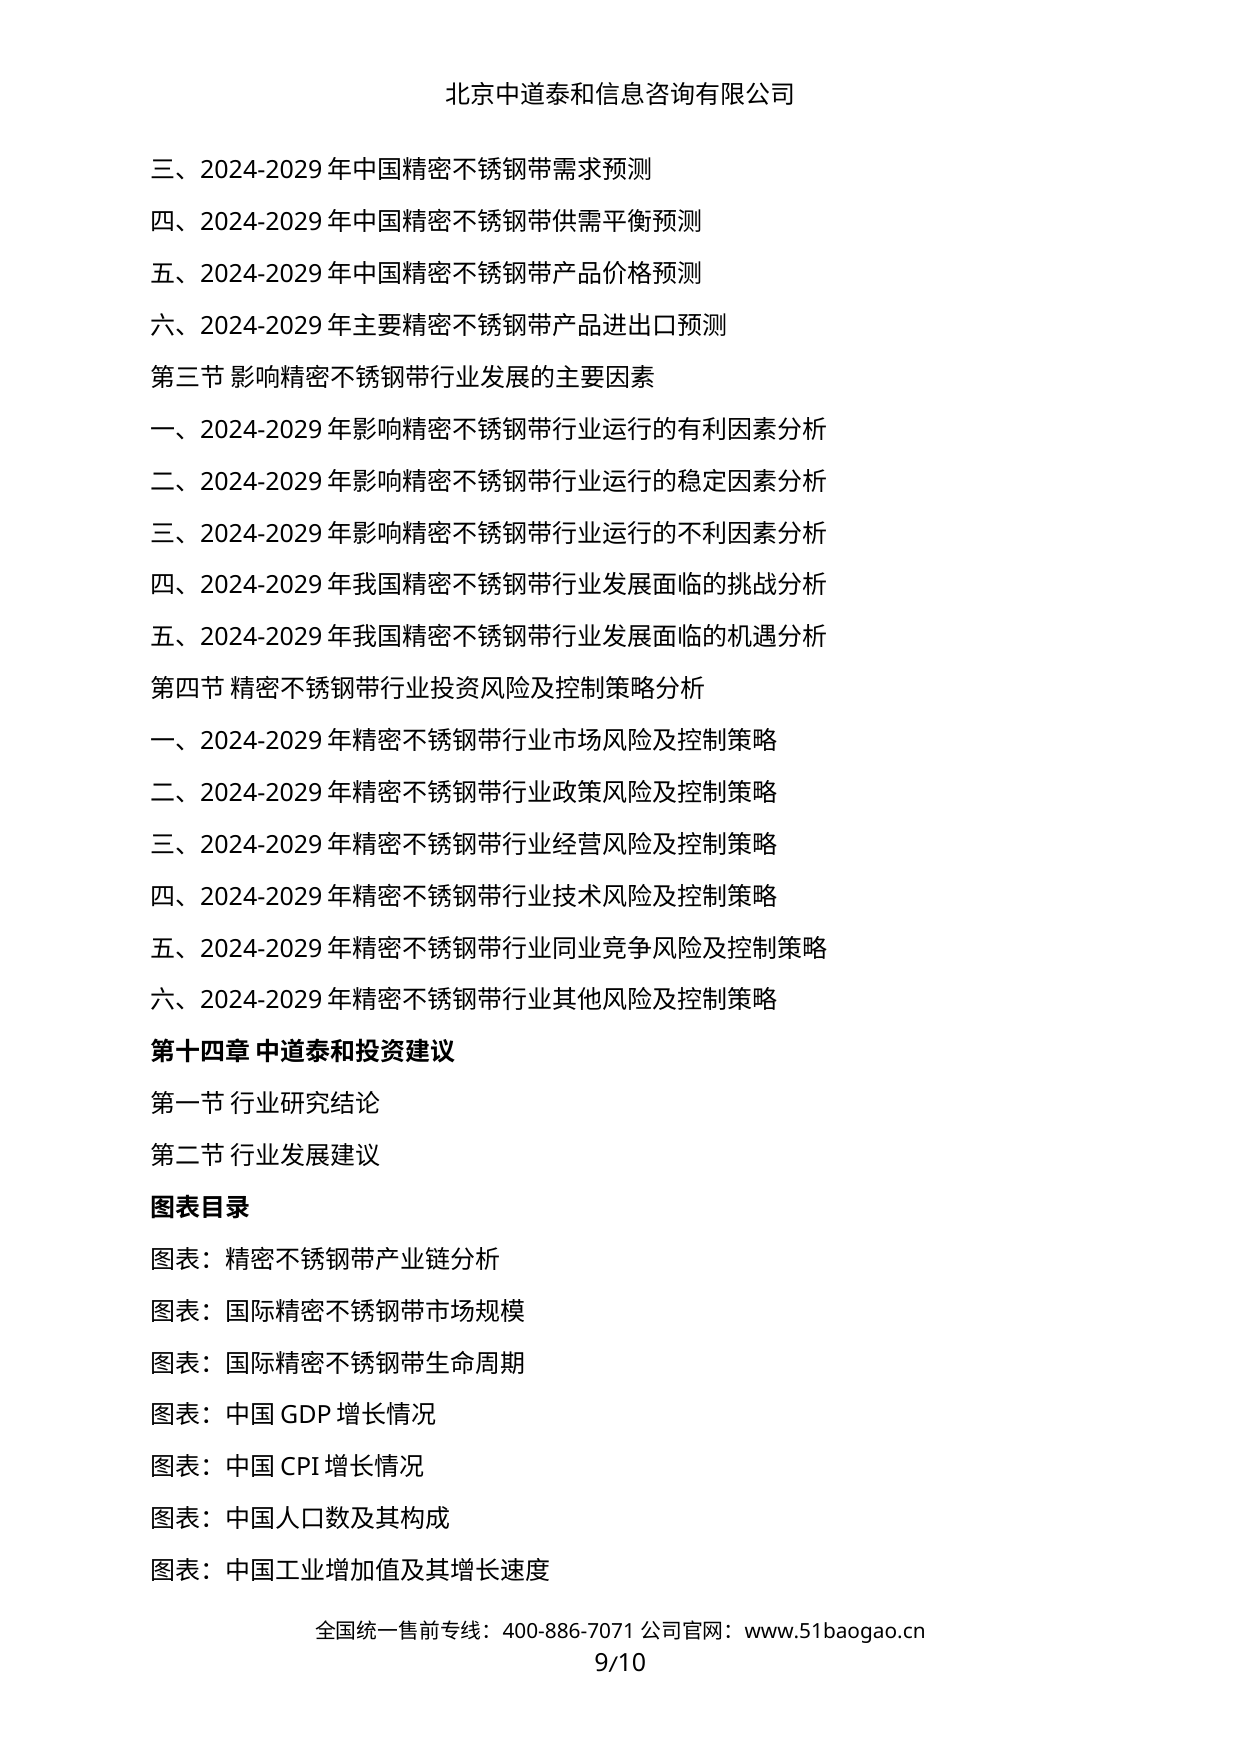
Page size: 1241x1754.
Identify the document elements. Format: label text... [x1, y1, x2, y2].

text 图表目录 [150, 1187, 1090, 1224]
text 第四节 精密不锈钢带行业投资风险及控制策略分析 [150, 669, 1090, 705]
text 第一节 行业研究结论 [150, 1084, 1090, 1120]
text 图表：国际精密不锈钢带市场规模 [150, 1291, 1090, 1327]
text 图表：精密不锈钢带产业链分析 [150, 1239, 1090, 1276]
text 五、2024-2029年中国精密不锈钢带产品价格预测 [150, 254, 1090, 290]
text 二、2024-2029年精密不锈钢带行业政策风险及控制策略 [150, 772, 1090, 809]
text 五、2024-2029年我国精密不锈钢带行业发展面临的机遇分析 [150, 617, 1090, 653]
text 图表：中国人口数及其构成 [150, 1499, 1090, 1535]
text 图表：中国工业增加值及其增长速度 [150, 1551, 1090, 1587]
text 六、2024-2029年主要精密不锈钢带产品进出口预测 [150, 306, 1090, 342]
text 五、2024-2029年精密不锈钢带行业同业竞争风险及控制策略 [150, 928, 1090, 964]
text 四、2024-2029年我国精密不锈钢带行业发展面临的挑战分析 [150, 565, 1090, 601]
text 三、2024-2029年中国精密不锈钢带需求预测 [150, 150, 1090, 186]
text 图表：中国GDP增长情况 [150, 1395, 1090, 1431]
text 一、2024-2029年精密不锈钢带行业市场风险及控制策略 [150, 721, 1090, 757]
text 图表：中国CPI增长情况 [150, 1447, 1090, 1483]
text 二、2024-2029年影响精密不锈钢带行业运行的稳定因素分析 [150, 461, 1090, 497]
text 三、2024-2029年精密不锈钢带行业经营风险及控制策略 [150, 824, 1090, 861]
text 四、2024-2029年精密不锈钢带行业技术风险及控制策略 [150, 876, 1090, 912]
text 第三节 影响精密不锈钢带行业发展的主要因素 [150, 357, 1090, 394]
text 一、2024-2029年影响精密不锈钢带行业运行的有利因素分析 [150, 409, 1090, 446]
text 图表：国际精密不锈钢带生命周期 [150, 1343, 1090, 1379]
text 四、2024-2029年中国精密不锈钢带供需平衡预测 [150, 202, 1090, 238]
text 第十四章 中道泰和投资建议 [150, 1032, 1090, 1068]
text 六、2024-2029年精密不锈钢带行业其他风险及控制策略 [150, 980, 1090, 1016]
text 三、2024-2029年影响精密不锈钢带行业运行的不利因素分析 [150, 513, 1090, 549]
text 第二节 行业发展建议 [150, 1136, 1090, 1172]
